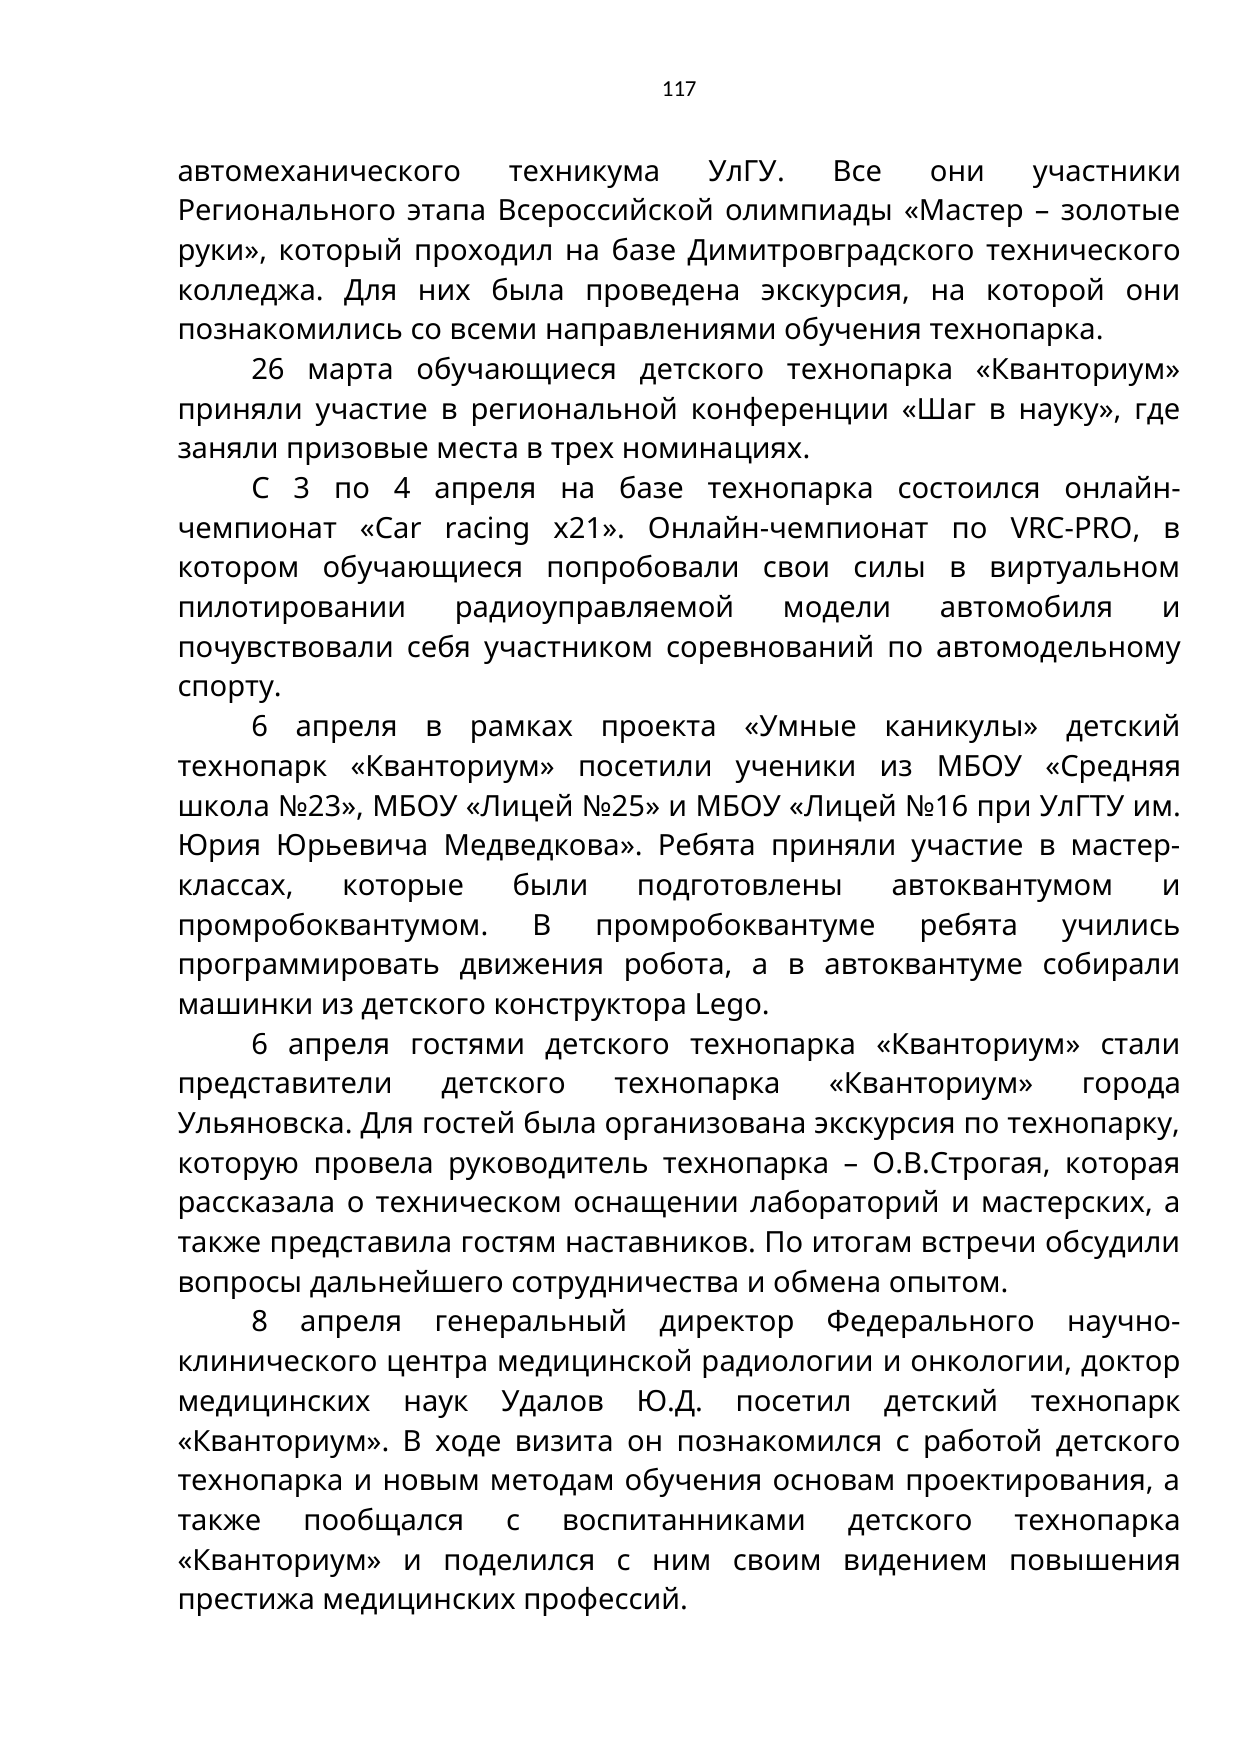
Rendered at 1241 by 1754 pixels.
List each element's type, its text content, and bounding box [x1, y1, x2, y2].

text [177, 150, 1181, 348]
text С 3 по 4 апреля на базе технопарка состоился онлайн-чемпионат «Сar racing x21». Онлайн-чемпионат по VRC-PRO, в котором обучающиеся попробовали свои силы в виртуальном пилотировании радиоуправляемой модели автомобиля и почувствовали себя участником соревнований по автомодельному спорту. [177, 467, 1181, 705]
text 26 марта обучающиеся детского технопарка «Кванториум» приняли участие в региональной конференции «Шаг в науку», где заняли призовые места в трех номинациях. [177, 348, 1181, 467]
text 6 апреля гостями детского технопарка «Кванториум» стали представители детского технопарка «Кванториум» города Ульяновска. Для гостей была организована экскурсия по технопарку, которую провела руководитель технопарка – О.В.Строгая, которая рассказала о техническом оснащении лабораторий и мастерских, а также представила гостям наставников. По итогам встречи обсудили вопросы дальнейшего сотрудничества и обмена опытом. [177, 1023, 1181, 1301]
text 8 апреля генеральный директор Федерального научно-клинического центра медицинской радиологии и онкологии, доктор медицинских наук Удалов Ю.Д. посетил детский технопарк «Кванториум». В ходе визита он познакомился с работой детского технопарка и новым методам обучения основам проектирования, а также пообщался с воспитанниками детского технопарка «Кванториум» и поделился с ним своим видением повышения престижа медицинских профессий. [177, 1301, 1181, 1618]
text 6 апреля в рамках проекта «Умные каникулы» детский технопарк «Кванториум» посетили ученики из МБОУ «Средняя школа №23», МБОУ «Лицей №25» и МБОУ «Лицей №16 при УлГТУ им. Юрия Юрьевича Медведкова». Ребята приняли участие в мастер-классах, которые были подготовлены автоквантумом и промробоквантумом. В промробоквантуме ребята учились программировать движения робота, а в автоквантуме собирали машинки из детского конструктора Lego. [177, 705, 1181, 1023]
